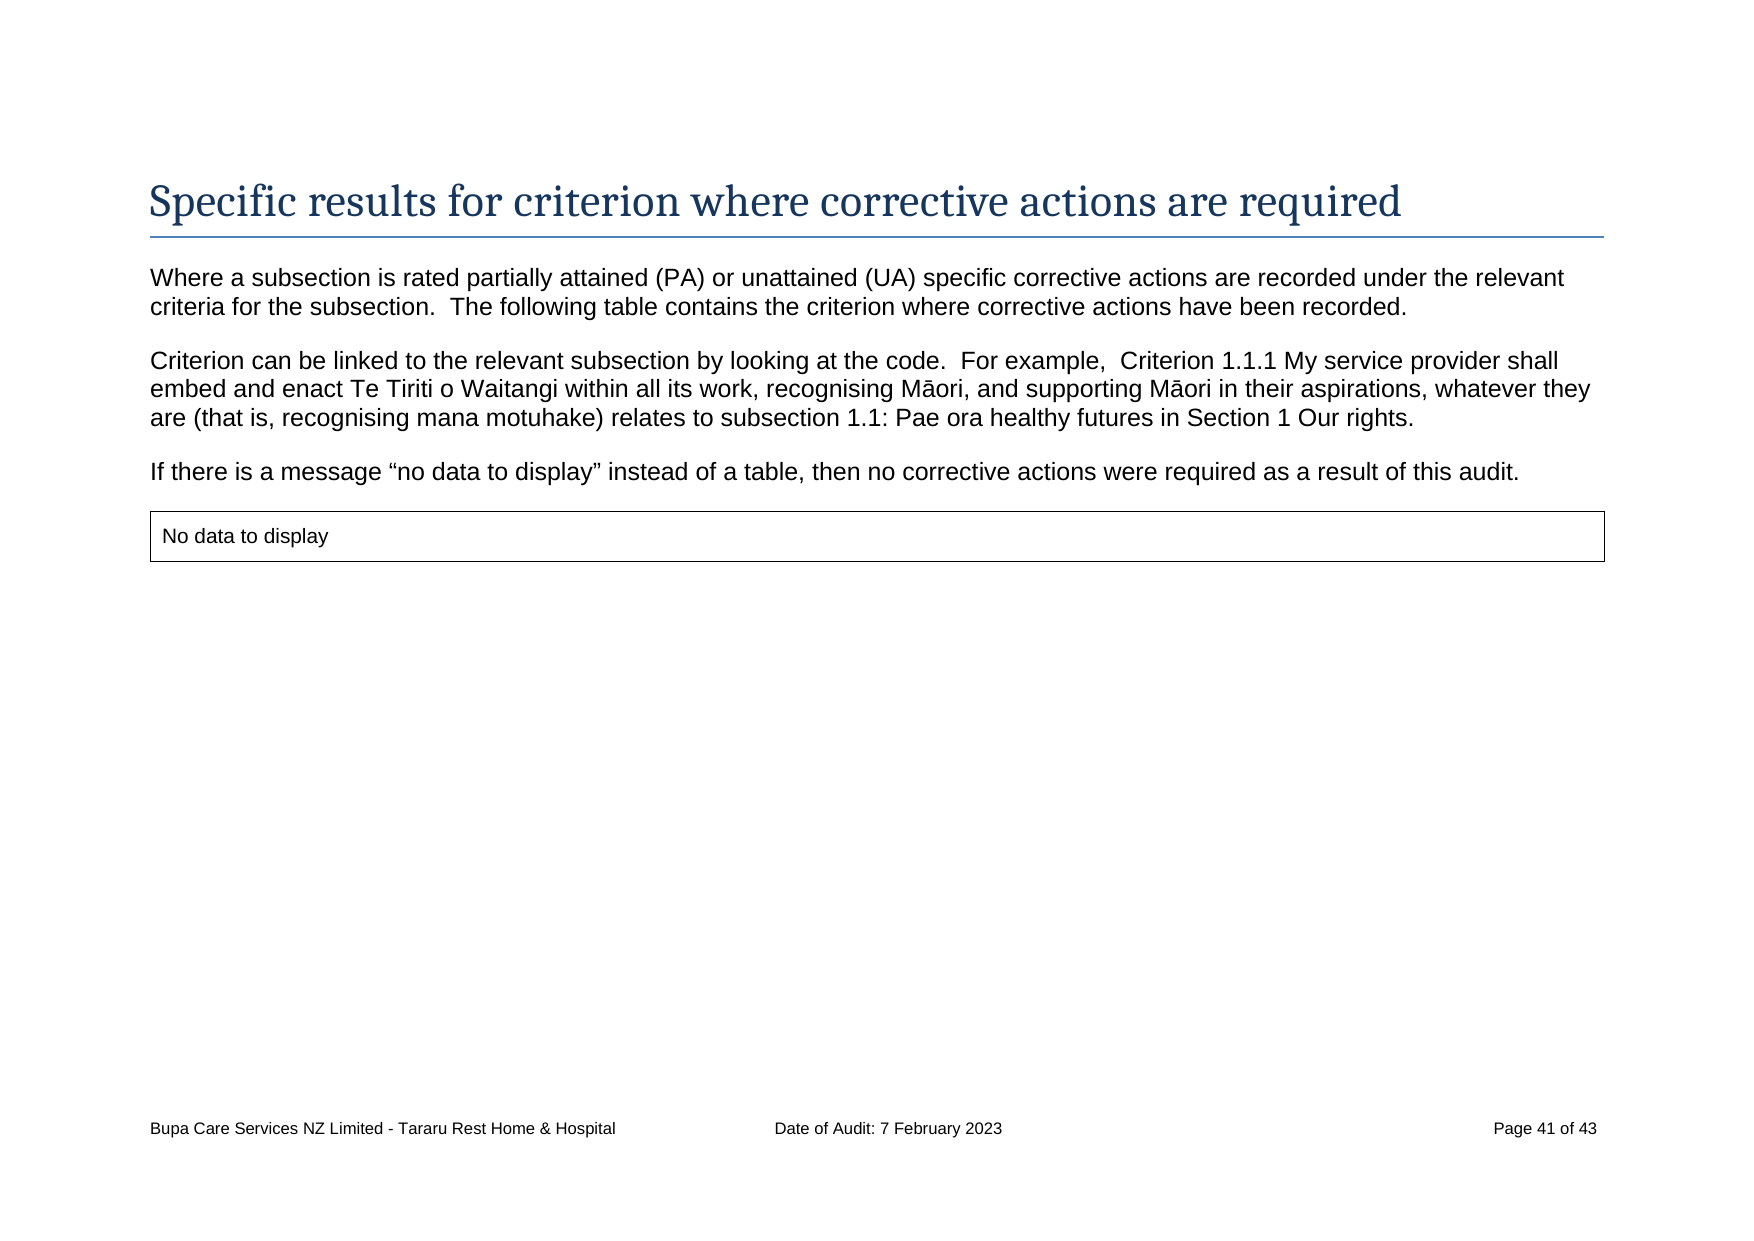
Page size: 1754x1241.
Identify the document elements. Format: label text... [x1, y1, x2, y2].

subtitle Specific results for criterion where corrective actions are required [150, 175, 1604, 236]
table_header No data to display [151, 512, 1604, 561]
text If there is a message “no data to display” instead of a table, then no corrective actions were required as a result of this audit. [150, 457, 1604, 486]
text Criterion can be linked to the relevant subsection by looking at the code. For example, Criterion 1.1.1 My service provider shall embed and enact Te Tiriti o Waitangi within all its work, recognising Māori, and supporting Māori in their aspirations, whatever they are (that is, recognising mana motuhake) relates to subsection 1.1: Pae ora healthy futures in Section 1 Our rights. [150, 346, 1604, 432]
text Where a subsection is rated partially attained (PA) or unattained (UA) specific corrective actions are recorded under the relevant criteria for the subsection. The following table contains the criterion where corrective actions have been recorded. [150, 263, 1604, 321]
